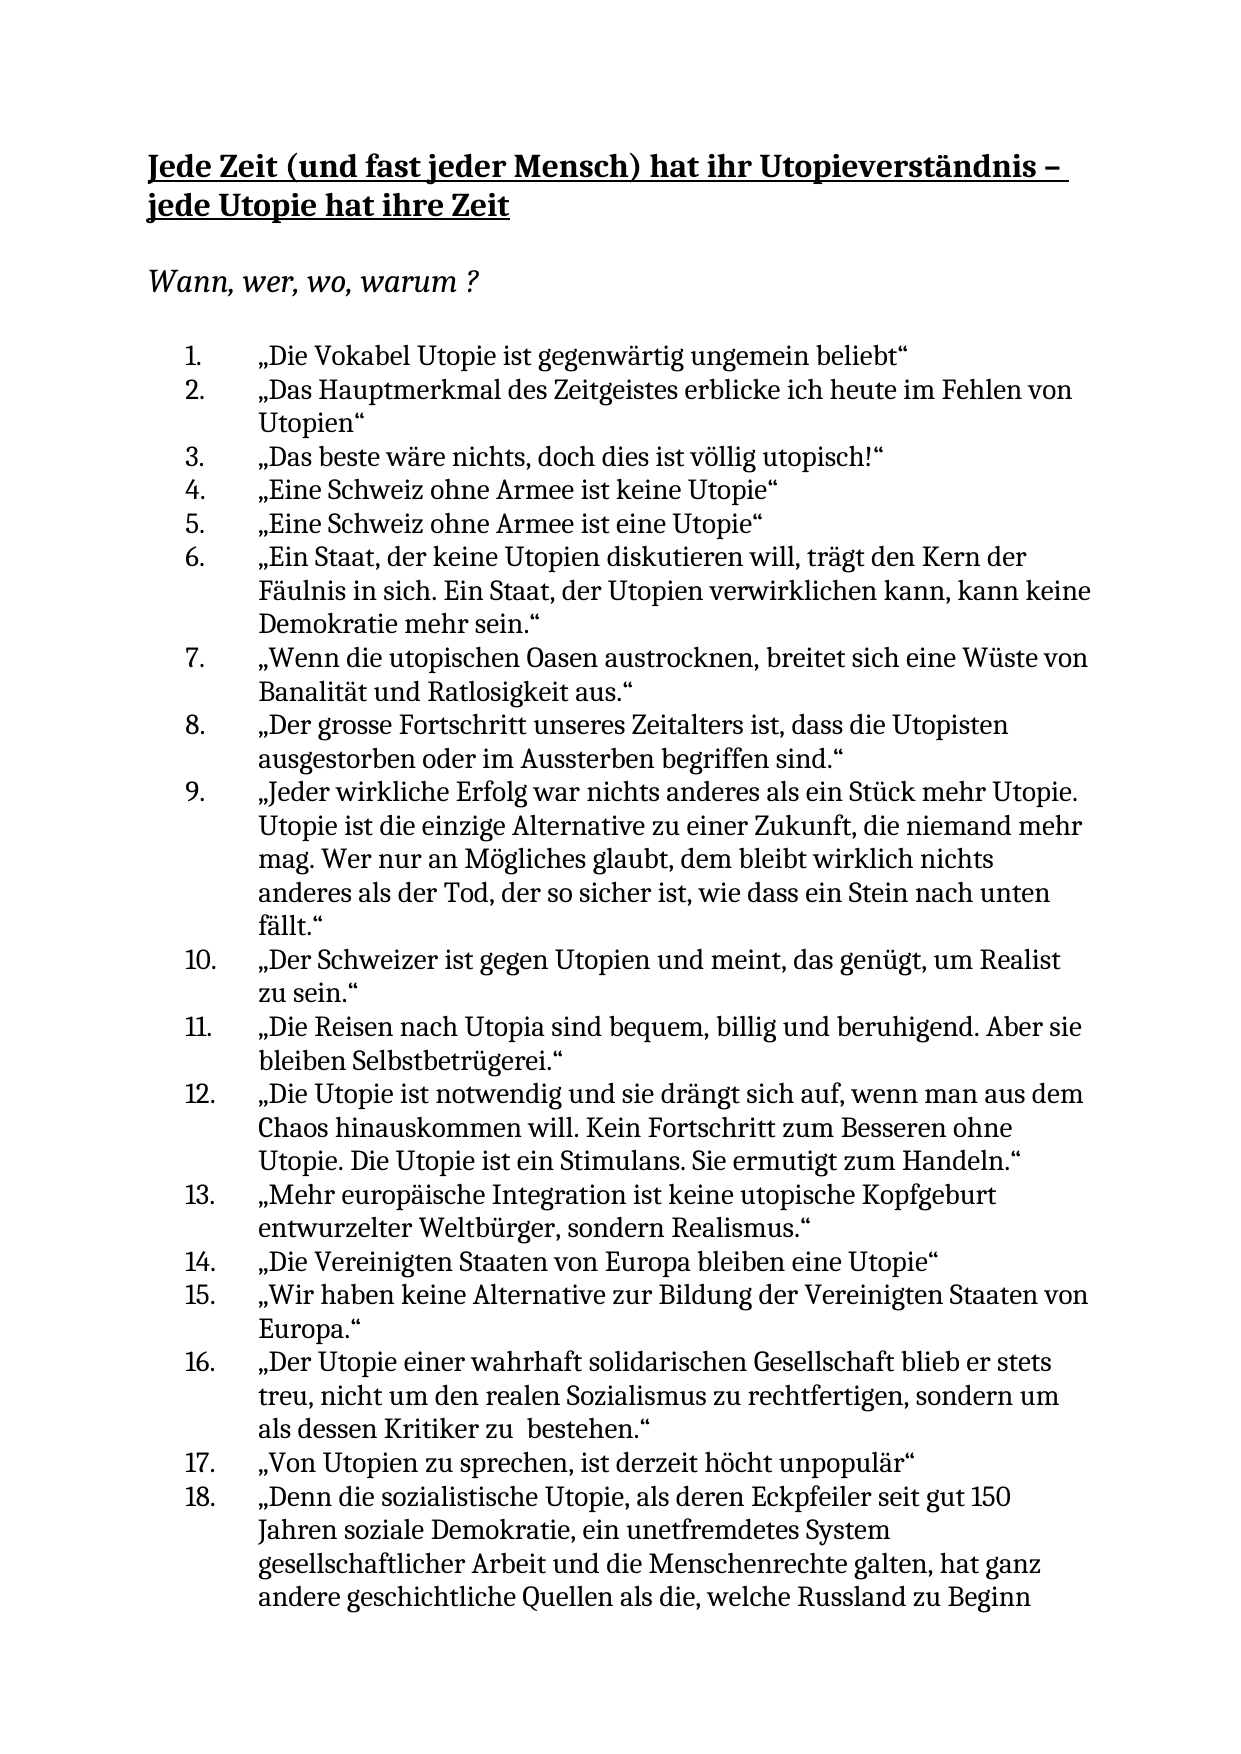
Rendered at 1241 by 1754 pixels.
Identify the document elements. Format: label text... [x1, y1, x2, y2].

list „Der grosse Fortschritt unseres Zeitalters ist, dass die Utopisten ausgestorben oder im Aussterben begriffen sind.“ [185, 708, 1093, 775]
text Jede Zeit (und fast jeder Mensch) hat ihr Utopieverständnis – jede Utopie hat ihre Zeit [148, 148, 1093, 224]
list „Der Utopie einer wahrhaft solidarischen Gesellschaft blieb er stets treu, nicht um den realen Sozialismus zu rechtfertigen, sondern um als dessen Kritiker zu bestehen.“ [185, 1346, 1093, 1446]
list „Mehr europäische Integration ist keine utopische Kopfgeburt entwurzelter Weltbürger, sondern Realismus.“ [185, 1178, 1093, 1245]
list „Jeder wirkliche Erfolg war nichts anderes als ein Stück mehr Utopie. Utopie ist die einzige Alternative zu einer Zukunft, die niemand mehr mag. Wer nur an Mögliches glaubt, dem bleibt wirklich nichts anderes als der Tod, der so sicher ist, wie dass ein Stein nach unten fällt.“ [185, 775, 1093, 943]
list „Wenn die utopischen Oasen austrocknen, breitet sich eine Wüste von Banalität und Ratlosigkeit aus.“ [185, 641, 1093, 708]
text Wann, wer, wo, warum ? [148, 263, 1093, 301]
list „Wir haben keine Alternative zur Bildung der Vereinigten Staaten von Europa.“ [185, 1278, 1093, 1346]
list „Die Vereinigten Staaten von Europa bleiben eine Utopie“ [185, 1245, 1093, 1278]
list „Ein Staat, der keine Utopien diskutieren will, trägt den Kern der Fäulnis in sich. Ein Staat, der Utopien verwirklichen kann, kann keine Demokratie mehr sein.“ [185, 541, 1093, 641]
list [185, 1480, 1093, 1614]
list „Das beste wäre nichts, doch dies ist völlig utopisch!“ [185, 440, 1093, 473]
list „Die Reisen nach Utopia sind bequem, billig und beruhigend. Aber sie bleiben Selbstbetrügerei.“ [185, 1010, 1093, 1077]
list „Der Schweizer ist gegen Utopien und meint, das genügt, um Realist zu sein.“ [185, 943, 1093, 1010]
list „Das Hauptmerkmal des Zeitgeistes erblicke ich heute im Fehlen von Utopien“ [185, 373, 1093, 440]
list „Die Vokabel Utopie ist gegenwärtig ungemein beliebt“ [185, 339, 1093, 373]
list „Eine Schweiz ohne Armee ist keine Utopie“ [185, 473, 1093, 507]
list „Eine Schweiz ohne Armee ist eine Utopie“ [185, 507, 1093, 541]
list „Die Utopie ist notwendig und sie drängt sich auf, wenn man aus dem Chaos hinauskommen will. Kein Fortschritt zum Besseren ohne Utopie. Die Utopie ist ein Stimulans. Sie ermutigt zum Handeln.“ [185, 1077, 1093, 1178]
list „Von Utopien zu sprechen, ist derzeit höcht unpopulär“ [185, 1446, 1093, 1480]
